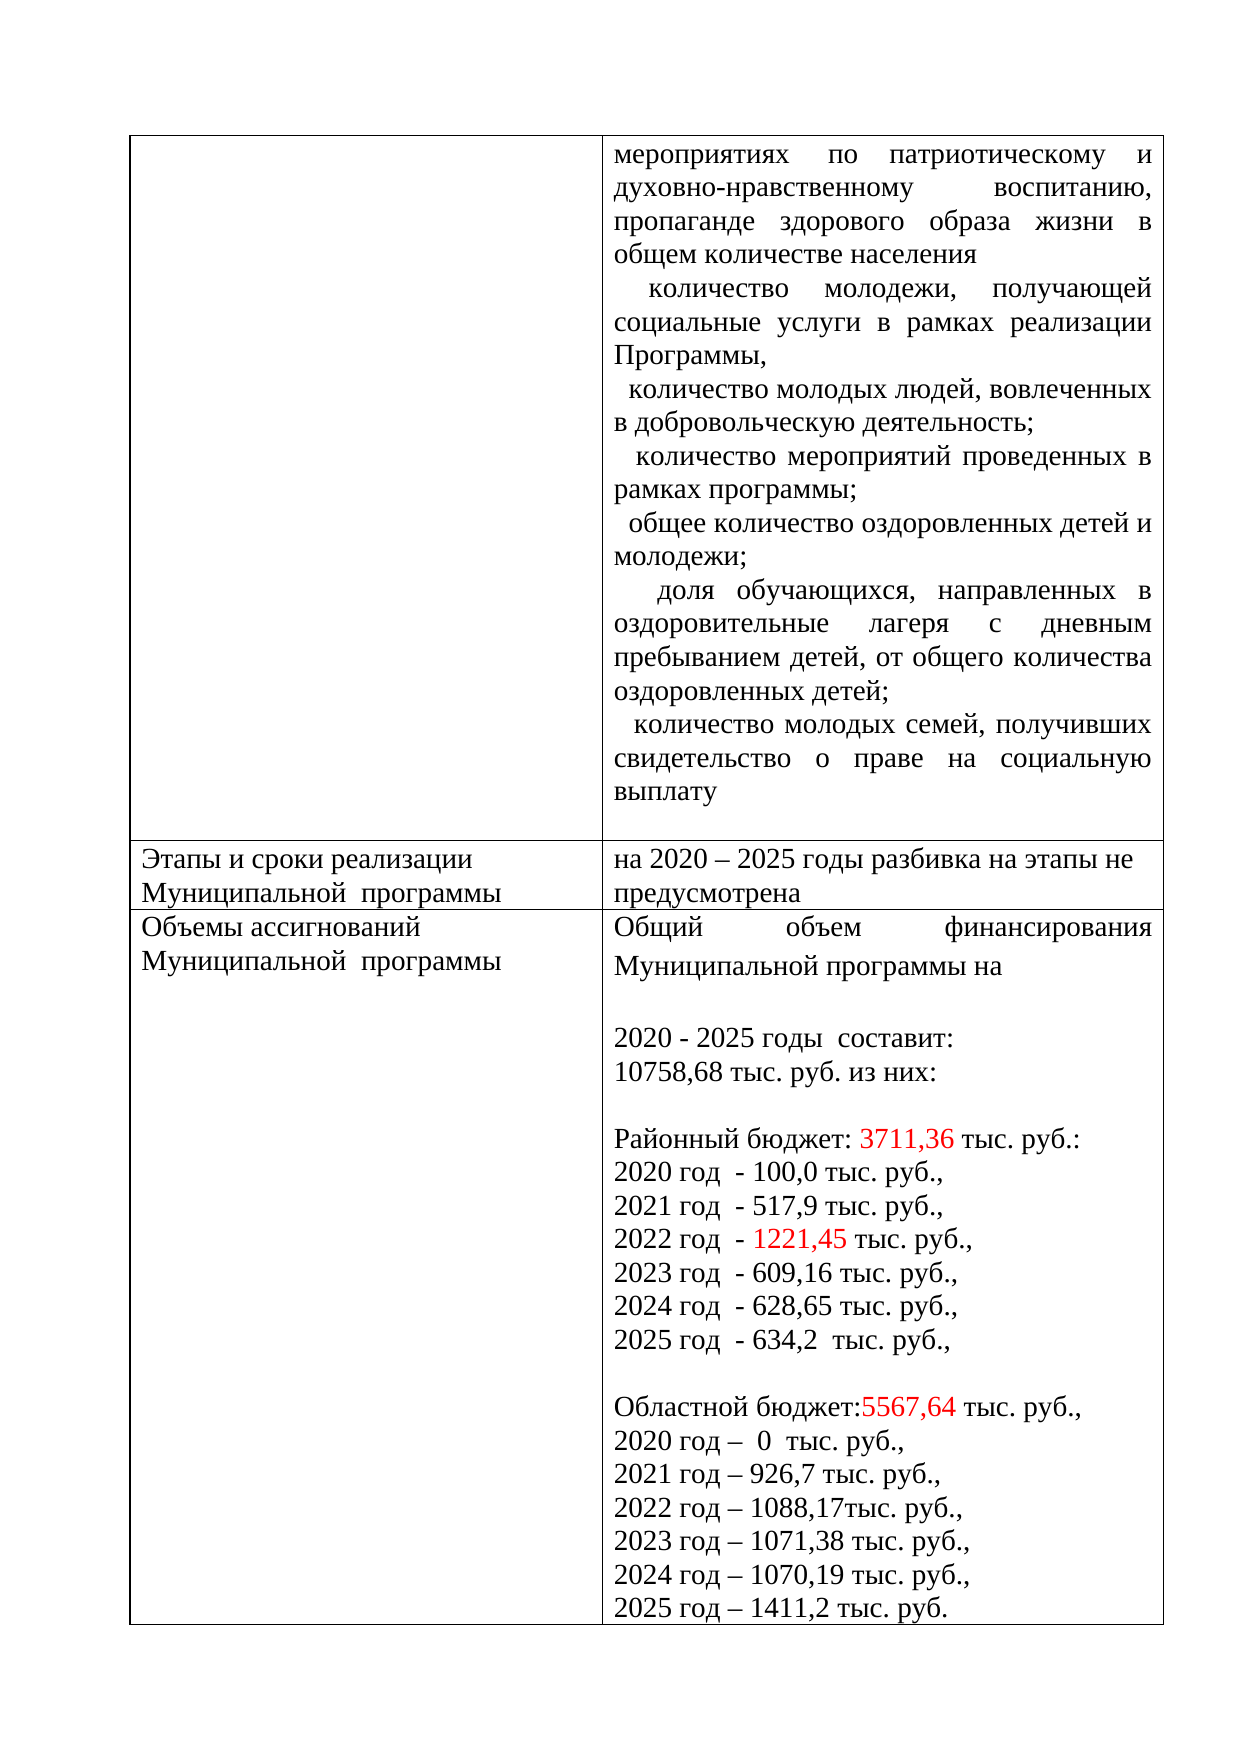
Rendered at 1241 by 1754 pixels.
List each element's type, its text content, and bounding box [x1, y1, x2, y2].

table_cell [603, 910, 1163, 1624]
table_cell на 2020 – 2025 годы разбивка на этапы не предусмотрена [603, 841, 1163, 908]
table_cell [131, 910, 602, 1624]
table_cell Этапы и сроки реализации Муниципальной программы [131, 841, 602, 908]
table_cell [131, 136, 602, 840]
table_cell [603, 136, 1163, 840]
